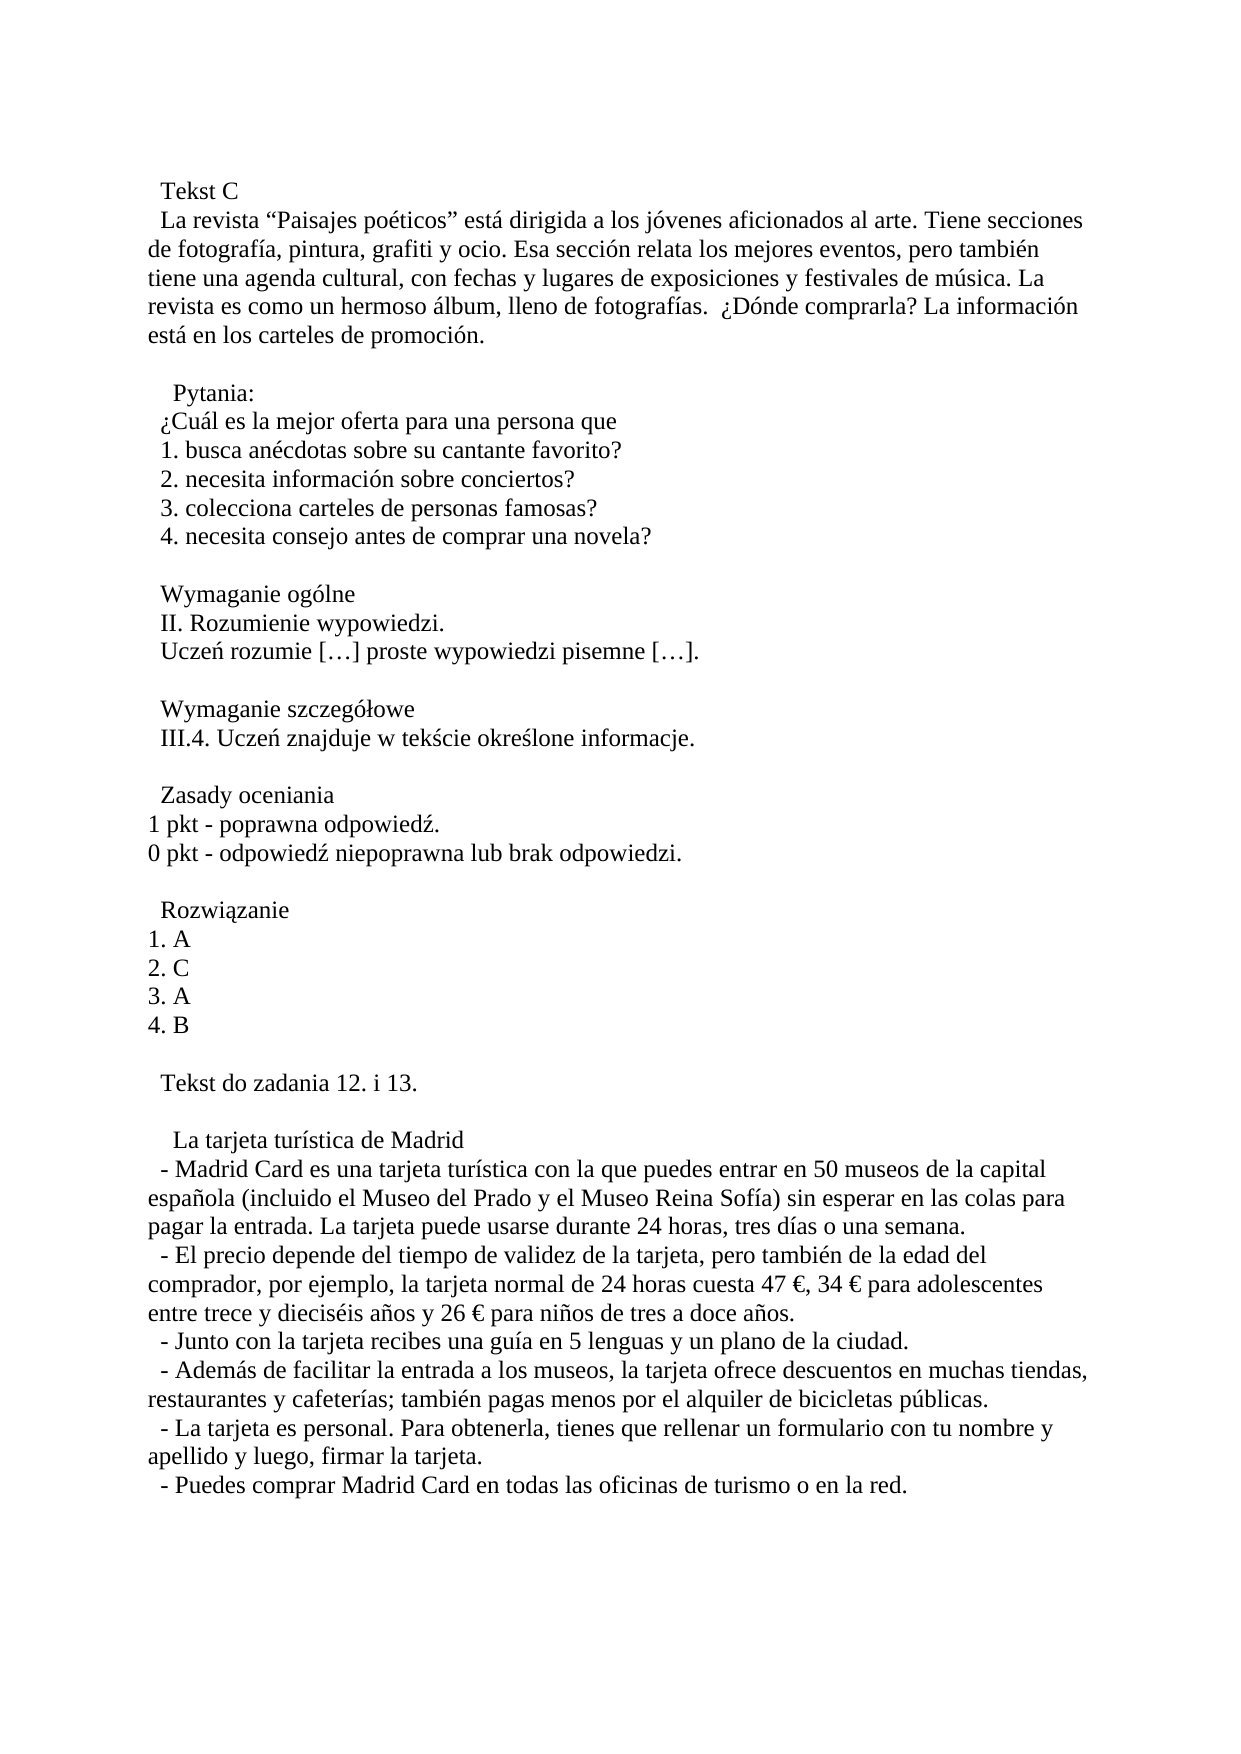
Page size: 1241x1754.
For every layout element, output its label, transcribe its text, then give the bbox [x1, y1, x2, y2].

text Zasady oceniania [148, 780, 1093, 809]
text 2. C [148, 953, 1093, 981]
text Wymaganie ogólne [148, 579, 1093, 608]
text 2. necesita información sobre conciertos? [148, 464, 1093, 493]
text - La tarjeta es personal. Para obtenerla, tienes que rellenar un formulario con tu nombre y apellido y luego, firmar la tarjeta. [148, 1413, 1093, 1470]
text 3. A [148, 981, 1093, 1010]
text III.4. Uczeń znajduje w tekście określone informacje. [148, 723, 1093, 751]
text - Junto con la tarjeta recibes una guía en 5 lenguas y un plano de la ciudad. [148, 1326, 1093, 1355]
text - Además de facilitar la entrada a los museos, la tarjeta ofrece descuentos en muchas tiendas, restaurantes y cafeterías; también pagas menos por el alquiler de bicicletas públicas. [148, 1355, 1093, 1413]
text Wymaganie szczegółowe [148, 694, 1093, 723]
text La revista “Paisajes poéticos” está dirigida a los jóvenes aficionados al arte. Tiene secciones de fotografía, pintura, grafiti y ocio. Esa sección relata los mejores eventos, pero también tiene una agenda cultural, con fechas y lugares de exposiciones y festivales de música. La revista es como un hermoso álbum, lleno de fotografías. ¿Dónde comprarla? La información está en los carteles de promoción. [148, 205, 1093, 349]
text Pytania: [148, 378, 1093, 406]
text Rozwiązanie [148, 895, 1093, 924]
text - Puedes comprar Madrid Card en todas las oficinas de turismo o en la red. [148, 1470, 1093, 1499]
text II. Rozumienie wypowiedzi. [148, 608, 1093, 636]
text 3. colecciona carteles de personas famosas? [148, 493, 1093, 521]
text 1. A [148, 924, 1093, 953]
text 1. busca anécdotas sobre su cantante favorito? [148, 435, 1093, 464]
text 0 pkt - odpowiedź niepoprawna lub brak odpowiedzi. [148, 838, 1093, 866]
text Tekst do zadania 12. i 13. [148, 1068, 1093, 1096]
text La tarjeta turística de Madrid [148, 1125, 1093, 1154]
text Uczeń rozumie […] proste wypowiedzi pisemne […]. [148, 636, 1093, 665]
text - Madrid Card es una tarjeta turística con la que puedes entrar en 50 museos de la capital española (incluido el Museo del Prado y el Museo Reina Sofía) sin esperar en las colas para pagar la entrada. La tarjeta puede usarse durante 24 horas, tres días o una semana. [148, 1154, 1093, 1240]
text 4. B [148, 1010, 1093, 1039]
text ¿Cuál es la mejor oferta para una persona que [148, 406, 1093, 435]
text 1 pkt - poprawna odpowiedź. [148, 809, 1093, 838]
text 4. necesita consejo antes de comprar una novela? [148, 521, 1093, 550]
text - El precio depende del tiempo de validez de la tarjeta, pero también de la edad del comprador, por ejemplo, la tarjeta normal de 24 horas cuesta 47 €, 34 € para adolescentes entre trece y dieciséis años y 26 € para niños de tres a doce años. [148, 1240, 1093, 1326]
text Tekst C [148, 176, 1093, 205]
